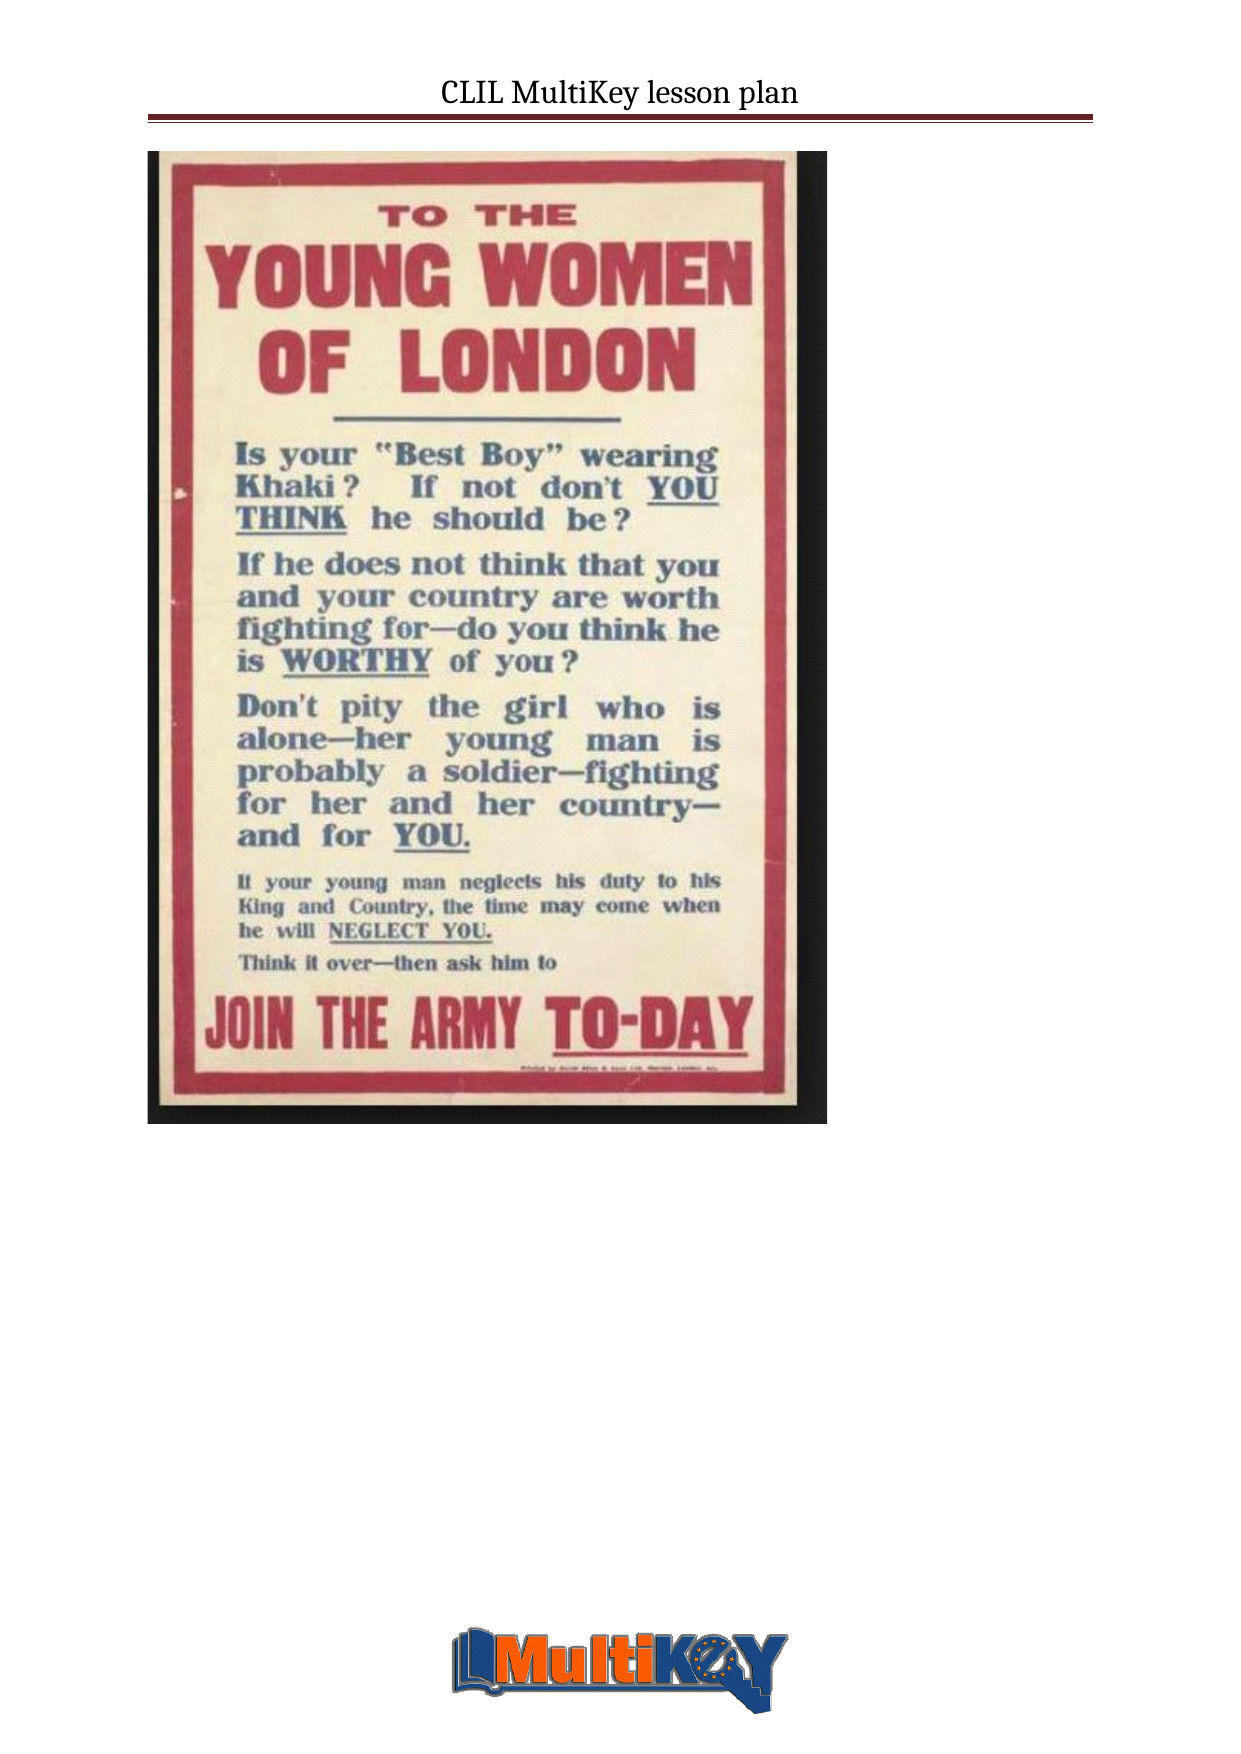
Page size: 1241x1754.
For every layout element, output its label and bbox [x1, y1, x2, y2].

picture [449, 1623, 791, 1719]
picture [147, 151, 828, 1124]
